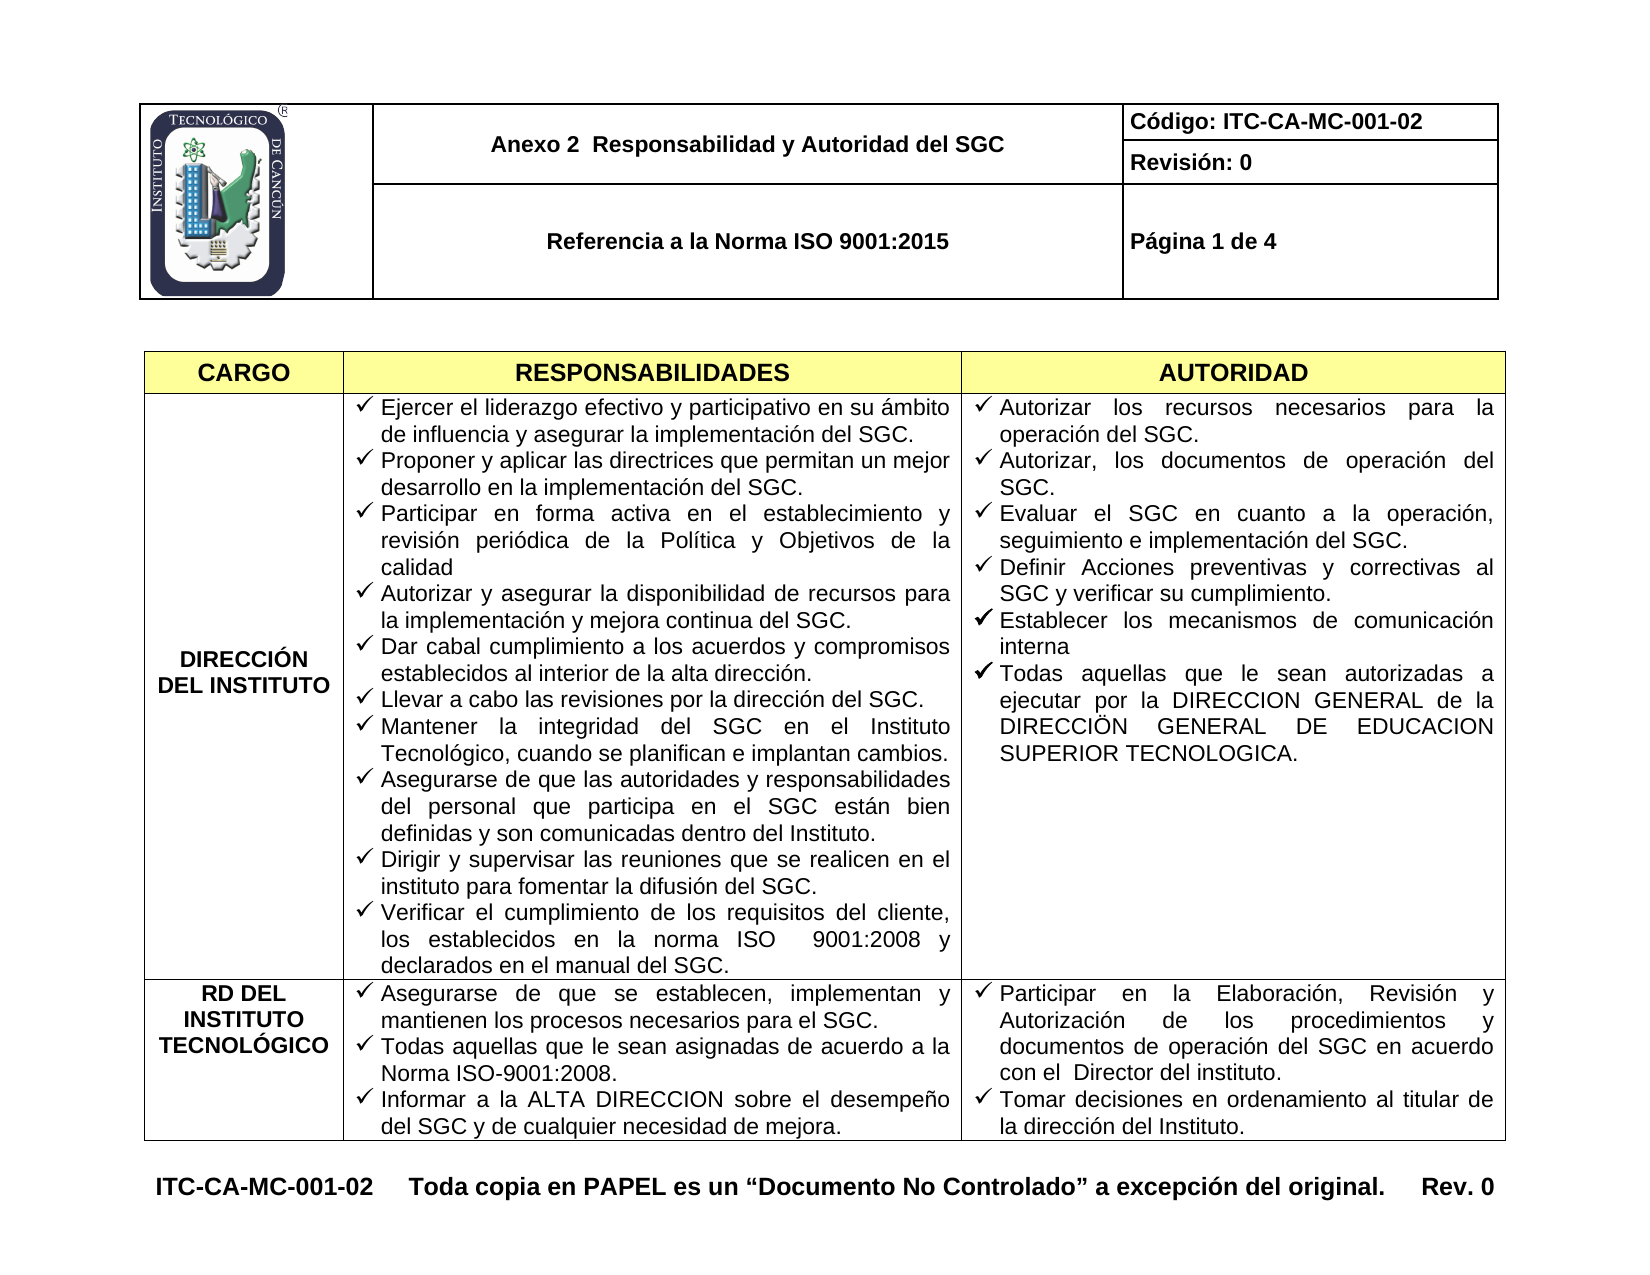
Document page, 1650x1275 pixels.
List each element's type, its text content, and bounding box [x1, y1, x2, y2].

table_cell RD DEL INSTITUTO TECNOLÓGICO [145, 980, 343, 1139]
table_cell Ejercer el liderazgo efectivo y participativo en su ámbito de influencia y asegurar la implementación del SGC. Proponer y aplicar las directrices que permitan un mejor desarrollo en la implementación del SGC. Participar en forma activa en el establecimiento y revisión periódica de la Política y Objetivos de la calidad Autorizar y asegurar la disponibilidad de recursos para la implementación y mejora continua del SGC. Dar cabal cumplimiento a los acuerdos y compromisos establecidos al interior de la alta dirección. Llevar a cabo las revisiones por la dirección del SGC. Mantener la integridad del SGC en el Instituto Tecnológico, cuando se planifican e implantan cambios. Asegurarse de que las autoridades y responsabilidades del personal que participa en el SGC están bien definidas y son comunicadas dentro del Instituto. Dirigir y supervisar las reuniones que se realicen en el instituto para fomentar la difusión del SGC. Verificar el cumplimiento de los requisitos del cliente, los establecidos en la norma ISO 9001:2008 y declarados en el manual del SGC. [344, 394, 961, 979]
table_cell DIRECCIÓN DEL INSTITUTO [145, 394, 343, 979]
table_header CARGO [145, 352, 343, 393]
table_cell Autorizar los recursos necesarios para la operación del SGC. Autorizar, los documentos de operación del SGC. Evaluar el SGC en cuanto a la operación, seguimiento e implementación del SGC. Definir Acciones preventivas y correctivas al SGC y verificar su cumplimiento. Establecer los mecanismos de comunicación interna Todas aquellas que le sean autorizadas a ejecutar por la DIRECCION GENERAL de la DIRECCIÖN GENERAL DE EDUCACION SUPERIOR TECNOLOGICA. [962, 394, 1505, 979]
table_header AUTORIDAD [962, 352, 1505, 393]
table_header RESPONSABILIDADES [344, 352, 961, 393]
picture [149, 103, 288, 296]
